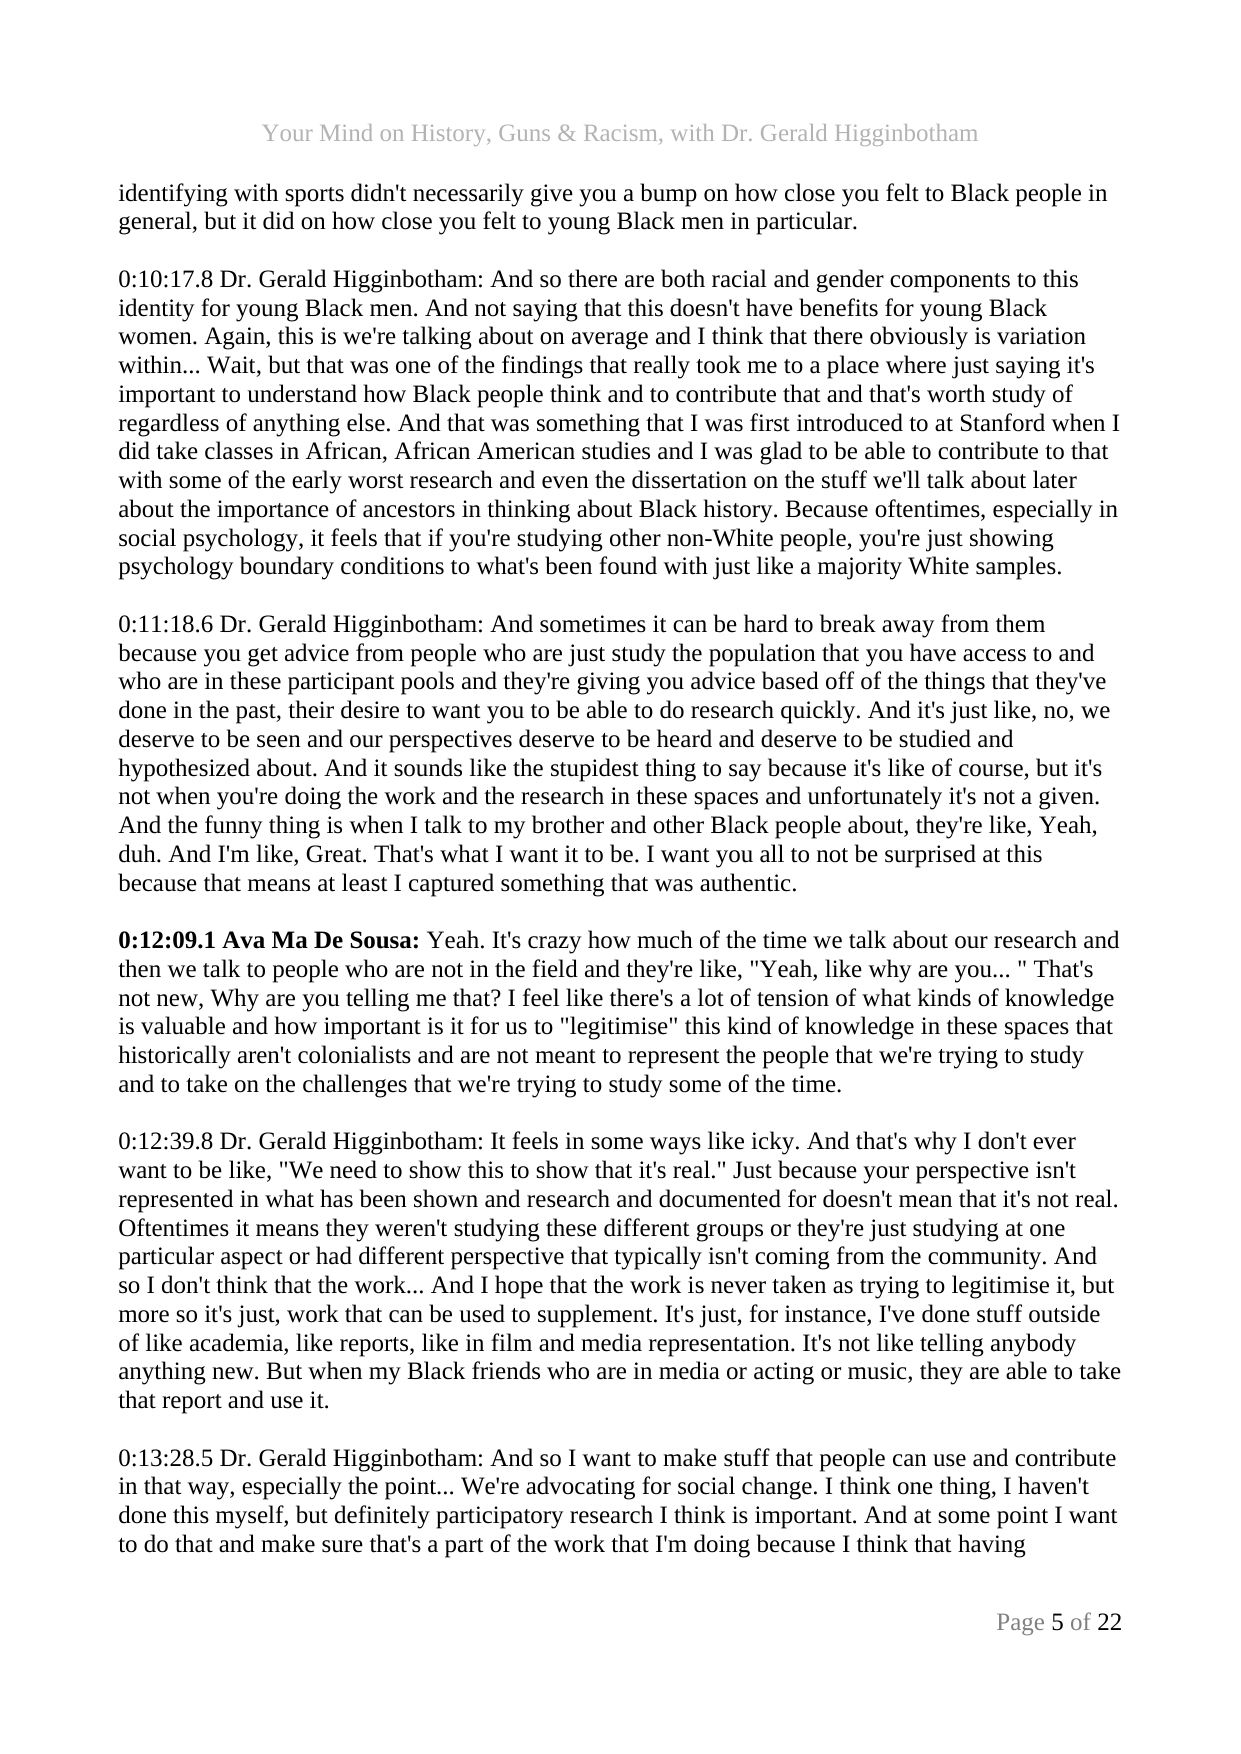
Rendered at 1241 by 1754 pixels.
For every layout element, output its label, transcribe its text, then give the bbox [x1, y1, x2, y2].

text 0:12:39.8 Dr. Gerald Higginbotham: It feels in some ways like icky. And that's why I don't ever want to be like, "We need to show this to show that it's real." Just because your perspective isn't represented in what has been shown and research and documented for doesn't mean that it's not real. Oftentimes it means they weren't studying these different groups or they're just studying at one particular aspect or had different perspective that typically isn't coming from the community. And so I don't think that the work... And I hope that the work is never taken as trying to legitimise it, but more so it's just, work that can be used to supplement. It's just, for instance, I've done stuff outside of like academia, like reports, like in film and media representation. It's not like telling anybody anything new. But when my Black friends who are in media or acting or music, they are able to take that report and use it. [118, 1126, 1122, 1414]
text 0:10:17.8 Dr. Gerald Higginbotham: And so there are both racial and gender components to this identity for young Black men. And not saying that this doesn't have benefits for young Black women. Again, this is we're talking about on average and I think that there obviously is variation within... Wait, but that was one of the findings that really took me to a place where just saying it's important to understand how Black people think and to contribute that and that's worth study of regardless of anything else. And that was something that I was first introduced to at Stanford when I did take classes in African, African American studies and I was glad to be able to contribute to that with some of the early worst research and even the dissertation on the stuff we'll talk about later about the importance of ancestors in thinking about Black history. Because oftentimes, especially in social psychology, it feels that if you're studying other non-White people, you're just showing psychology boundary conditions to what's been found with just like a majority White samples. [118, 264, 1122, 580]
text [118, 1443, 1122, 1558]
text 0:12:09.1 Ava Ma De Sousa: Yeah. It's crazy how much of the time we talk about our research and then we talk to people who are not in the field and they're like, "Yeah, like why are you... " That's not new, Why are you telling me that? I feel like there's a lot of tension of what kinds of knowledge is valuable and how important is it for us to "legitimise" this kind of knowledge in these spaces that historically aren't colonialists and are not meant to represent the people that we're trying to study and to take on the challenges that we're trying to study some of the time. [118, 925, 1122, 1098]
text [118, 178, 1122, 235]
text 0:11:18.6 Dr. Gerald Higginbotham: And sometimes it can be hard to break away from them because you get advice from people who are just study the population that you have access to and who are in these participant pools and they're giving you advice based off of the things that they've done in the past, their desire to want you to be able to do research quickly. And it's just like, no, we deserve to be seen and our perspectives deserve to be heard and deserve to be studied and hypothesized about. And it sounds like the stupidest thing to say because it's like of course, but it's not when you're doing the work and the research in these spaces and unfortunately it's not a given. And the funny thing is when I talk to my brother and other Black people about, they're like, Yeah, duh. And I'm like, Great. That's what I want it to be. I want you all to not be surprised at this because that means at least I captured something that was authentic. [118, 609, 1122, 896]
